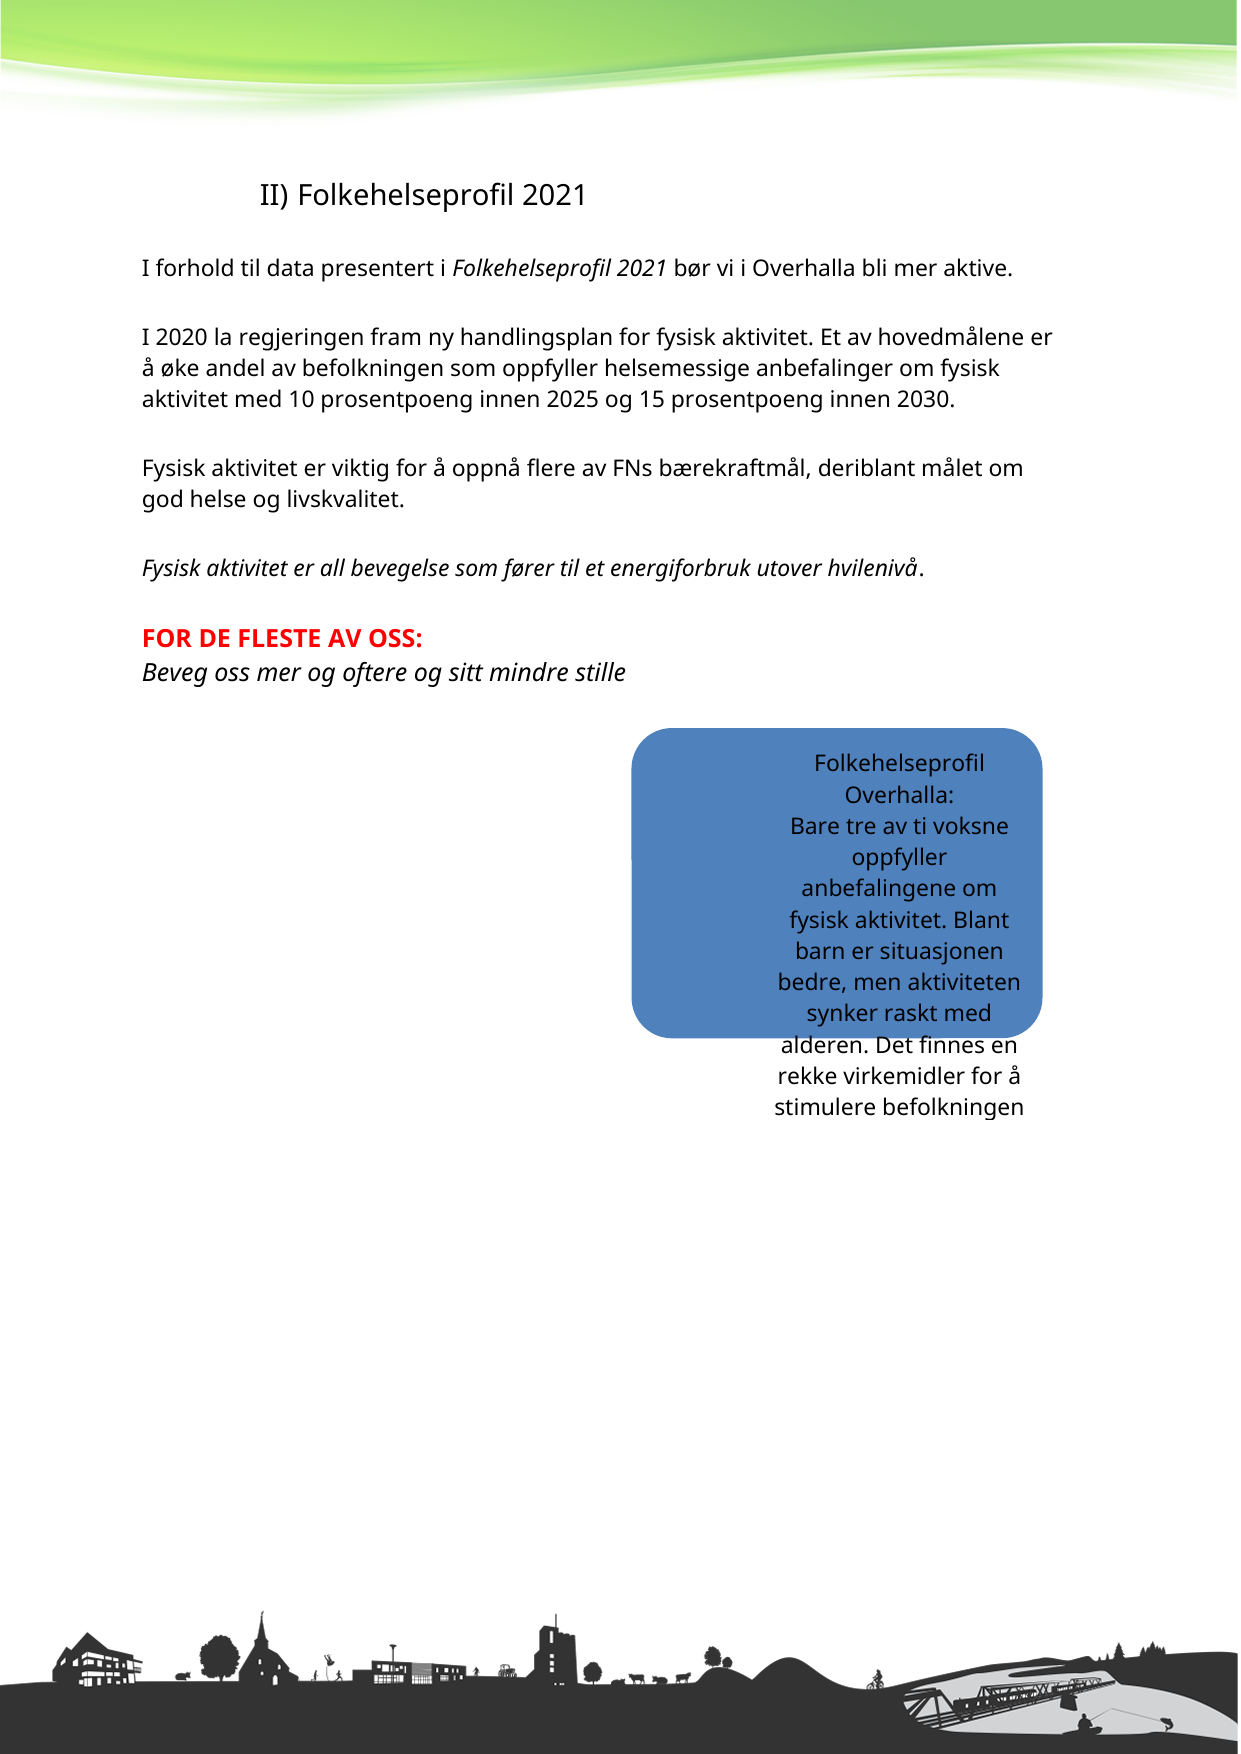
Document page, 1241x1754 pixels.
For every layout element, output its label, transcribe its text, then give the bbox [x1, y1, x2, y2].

subtitle Folkehelseprofil 2021 [259, 174, 1065, 214]
picture [0, 0, 1236, 162]
text Beveg oss mer og oftere og sitt mindre stille [142, 654, 1065, 688]
text I forhold til data presentert i Folkehelseprofil 2021 bør vi i Overhalla bli mer aktive. [142, 252, 1065, 283]
text FOR DE FLESTE av oss: [142, 620, 1065, 654]
text Fysisk aktivitet er viktig for å oppnå flere av FNs bærekraftmål, deriblant målet om god helse og livskvalitet. [142, 452, 1065, 514]
picture [0, 1596, 1238, 1754]
text Fysisk aktivitet er all bevegelse som fører til et energiforbruk utover hvilenivå. [142, 552, 1065, 583]
text I 2020 la regjeringen fram ny handlingsplan for fysisk aktivitet. Et av hovedmålene er å øke andel av befolkningen som oppfyller helsemessige anbefalinger om fysisk aktivitet med 10 prosentpoeng innen 2025 og 15 prosentpoeng innen 2030. [142, 320, 1065, 414]
